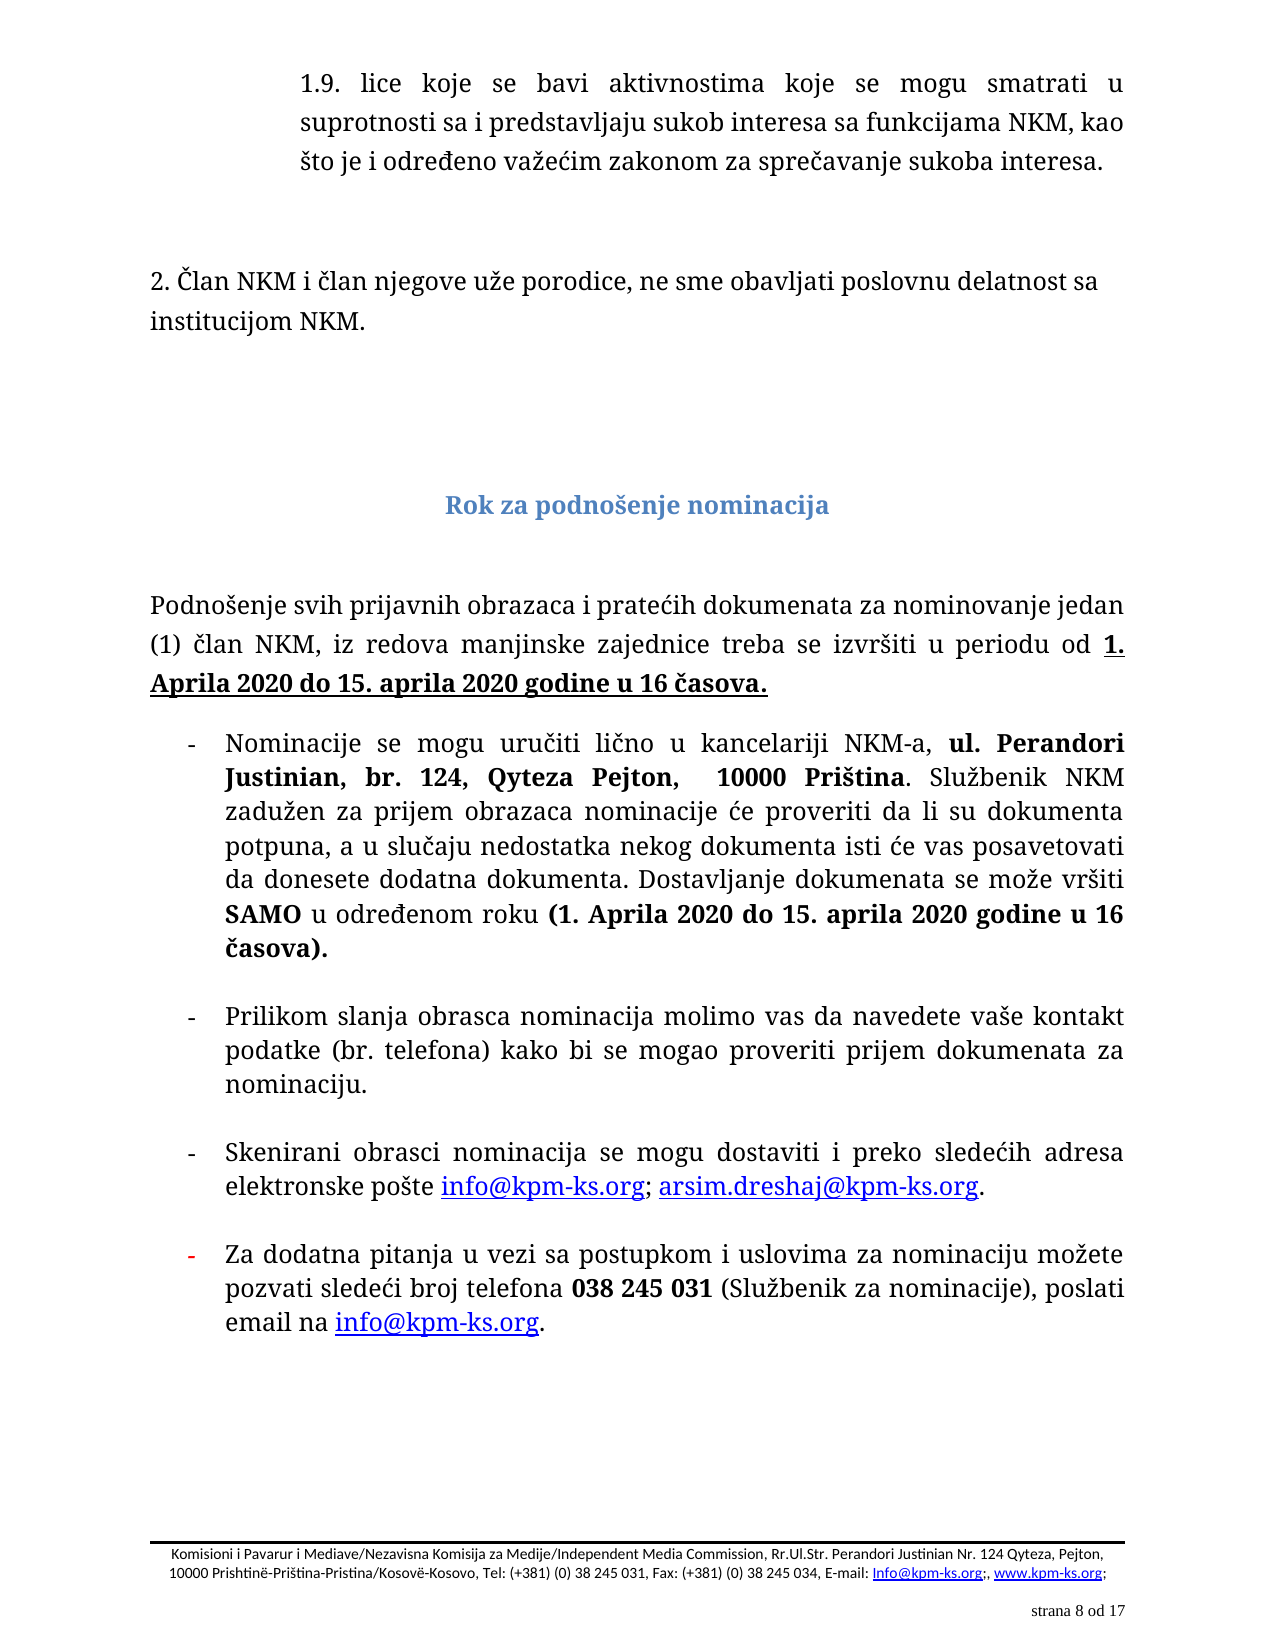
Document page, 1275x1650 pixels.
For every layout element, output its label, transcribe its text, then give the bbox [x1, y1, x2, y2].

list Za dodatna pitanja u vezi sa postupkom i uslovima za nominaciju možete pozvati sledeći broj telefona 038 245 031 (Službenik za nominacije), poslati email na info@kpm-ks.org. [187, 1237, 1125, 1339]
list Nominacije se mogu uručiti lično u kancelariji NKM-a, ul. Perandori Justinian, br. 124, Qyteza Pejton, 10000 Priština. Službenik NKM zadužen za prijem obrazaca nominacije će proveriti da li su dokumenta potpuna, a u slučaju nedostatka nekog dokumenta isti će vas posavetovati da donesete dodatna dokumenta. Dostavljanje dokumenata se može vršiti SAMO u određenom roku (1. Aprila 2020 do 15. aprila 2020 godine u 16 časova). [187, 726, 1125, 964]
list Prilikom slanja obrasca nominacija molimo vas da navedete vaše kontakt podatke (br. telefona) kako bi se mogao proveriti prijem dokumenata za nominaciju. [187, 998, 1125, 1101]
text 1.9. lice koje se bavi aktivnostima koje se mogu smatrati u suprotnosti sa i predstavljaju sukob interesa sa funkcijama NKM, kao što je i određeno važećim zakonom za sprečavanje sukoba interesa. [300, 66, 1125, 178]
text Podnošenje svih prijavnih obrazaca i pratećih dokumenata za nominovanje jedan (1) član NKM, iz redova manjinske zajednice treba se izvršiti u periodu od 1. Aprila 2020 do 15. aprila 2020 godine u 16 časova. [150, 588, 1125, 700]
text 2. Član NKM i član njegove uže porodice, ne sme obavljati poslovnu delatnost sa institucijom NKM. [150, 264, 1125, 337]
subtitle Rok za podnošenje nominacija [150, 487, 1125, 521]
list Skenirani obrasci nominacija se mogu dostaviti i preko sledećih adresa elektronske pošte info@kpm-ks.org; arsim.dreshaj@kpm-ks.org. [187, 1135, 1125, 1203]
